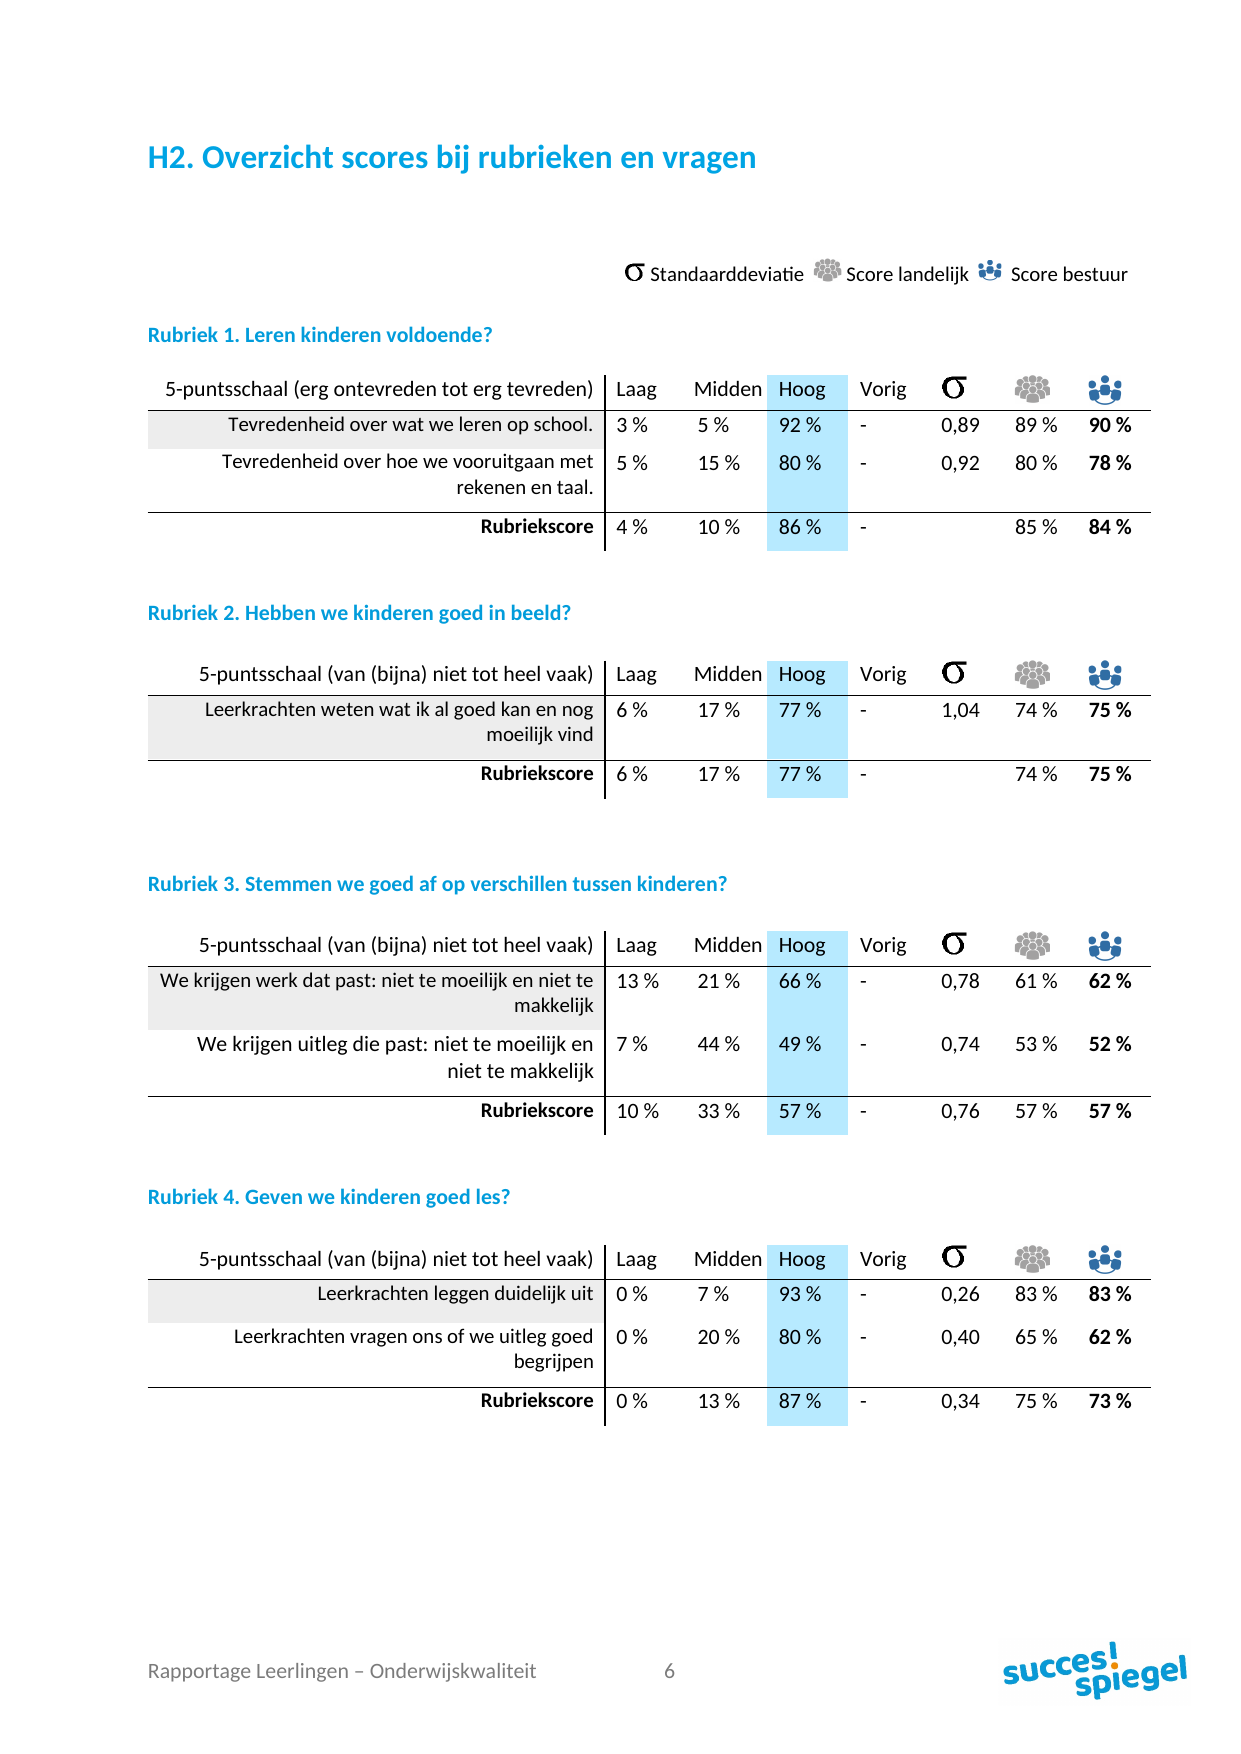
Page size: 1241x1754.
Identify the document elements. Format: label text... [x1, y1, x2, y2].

table_header [930, 931, 1003, 966]
table_header Laag [606, 931, 686, 966]
table_header 5-puntsschaal (van (bijna) niet tot heel vaak) [148, 661, 604, 695]
picture [997, 1638, 1191, 1706]
table_header Midden [686, 1245, 767, 1279]
table_header [1004, 931, 1077, 966]
picture [941, 375, 968, 399]
text Rubriek 4. Geven we kinderen goed les? [148, 1183, 1110, 1210]
table_header Hoog [767, 661, 848, 695]
table_header 5-puntsschaal (erg ontevreden tot erg tevreden) [148, 375, 604, 410]
table_header Vorig [849, 375, 930, 410]
picture [623, 262, 646, 282]
picture [941, 1244, 968, 1269]
table_header [930, 375, 1003, 410]
table_header Midden [686, 661, 767, 695]
text H2. Overzicht scores bij rubrieken en vragen [148, 136, 1110, 177]
text Rubriek 1. Leren kinderen voldoende? [148, 321, 1110, 348]
table_header 5-puntsschaal (van (bijna) niet tot heel vaak) [148, 931, 604, 966]
table_header Midden [686, 375, 767, 410]
table_header [1004, 1245, 1077, 1279]
table_header Vorig [849, 1245, 930, 1279]
table_header 5-puntsschaal (van (bijna) niet tot heel vaak) [148, 1245, 604, 1279]
picture [941, 660, 968, 685]
table_header Hoog [767, 375, 848, 410]
table_header Hoog [767, 1245, 848, 1279]
table_header [1077, 375, 1151, 410]
picture [941, 931, 968, 956]
table_header Vorig [849, 661, 930, 695]
text Rubriek 2. Hebben we kinderen goed in beeld? [148, 599, 1110, 626]
table_header Laag [606, 661, 686, 695]
table_header [1077, 931, 1151, 966]
text Rubriek 3. Stemmen we goed af op verschillen tussen kinderen? [148, 870, 1110, 897]
table_header Vorig [849, 931, 930, 966]
table_header Laag [606, 1245, 686, 1279]
table_header Laag [606, 375, 686, 410]
table_header Hoog [767, 931, 848, 966]
table_header [930, 1245, 1003, 1279]
table_header [1004, 661, 1077, 695]
table_header [1004, 375, 1077, 410]
table_header [930, 661, 1003, 695]
table_header [1077, 1245, 1151, 1279]
table_header Midden [686, 931, 767, 966]
table_header [1077, 661, 1151, 695]
